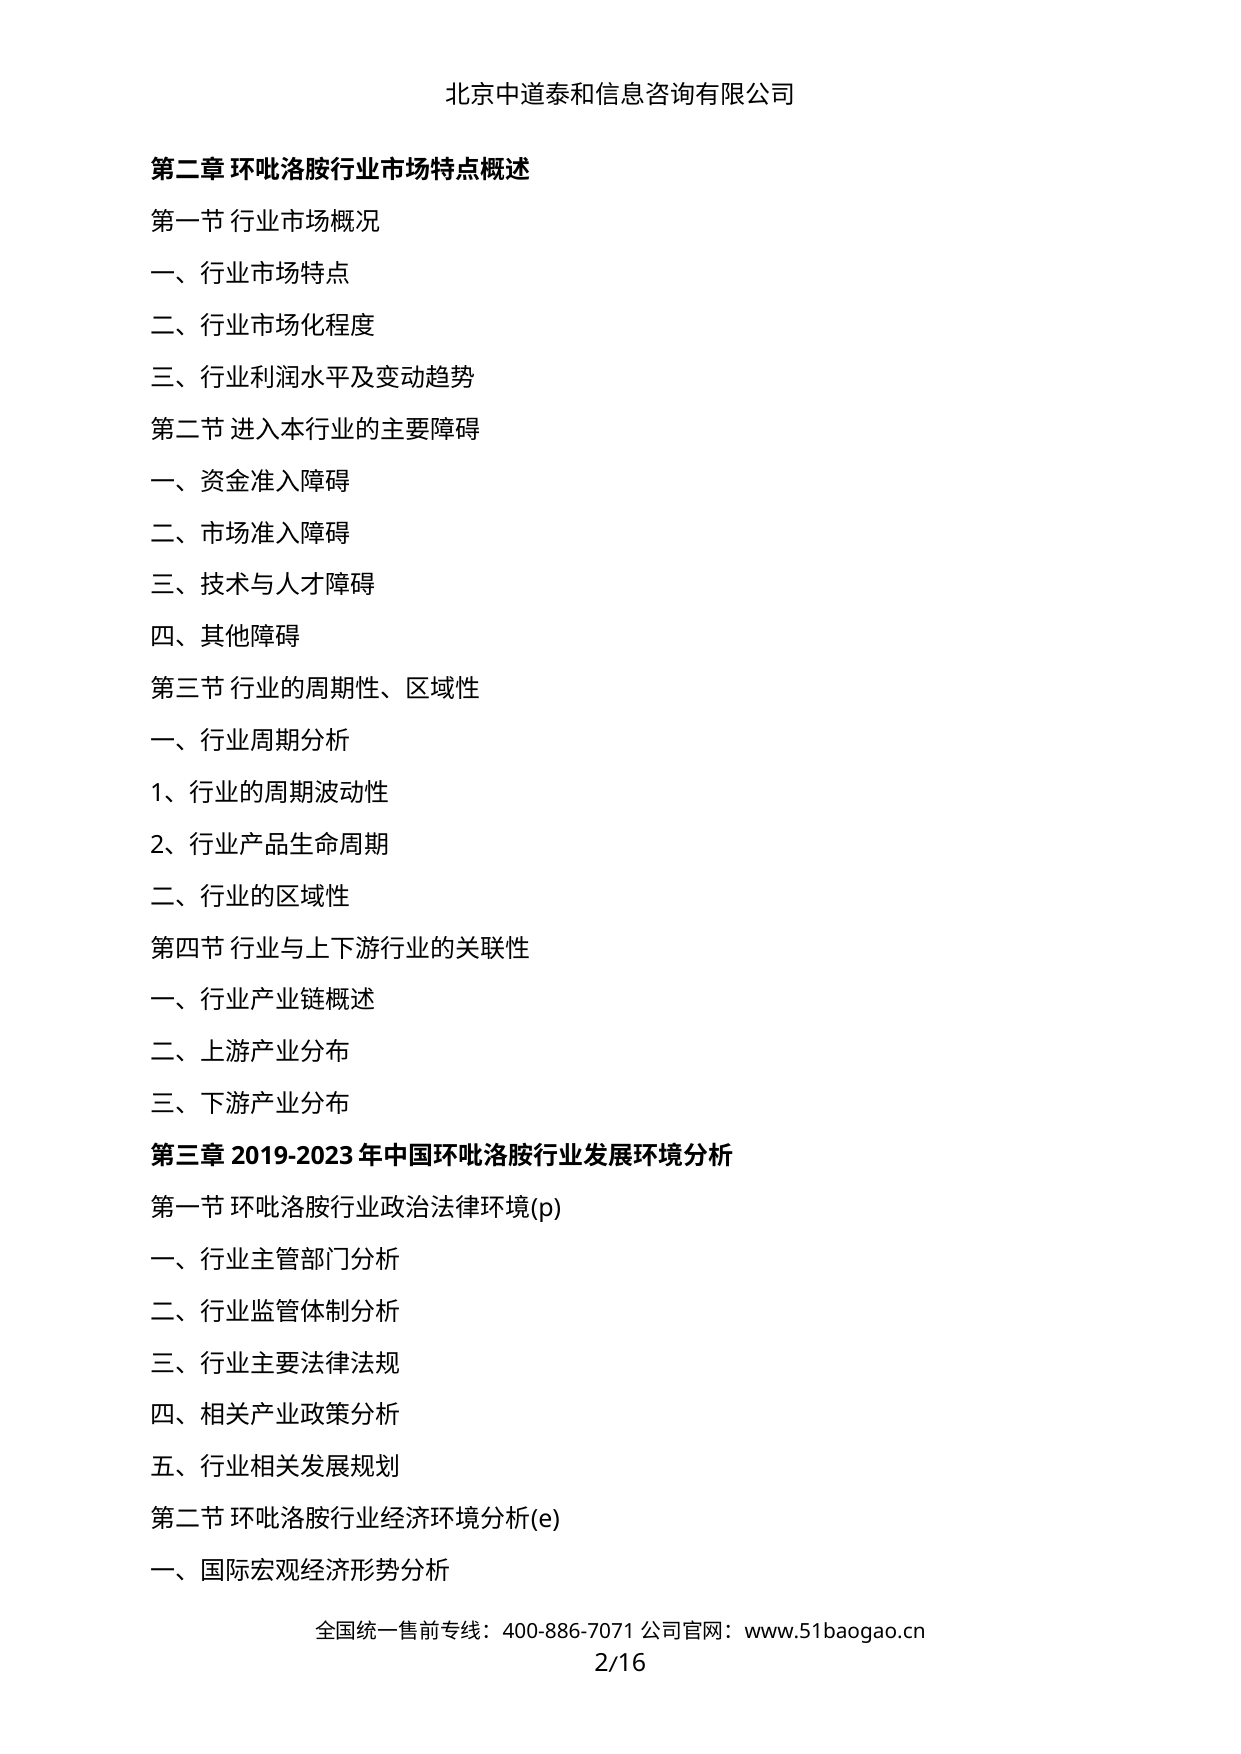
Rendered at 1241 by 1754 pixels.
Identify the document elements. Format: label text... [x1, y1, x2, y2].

text 第二节 进入本行业的主要障碍 [150, 409, 1090, 446]
text 三、行业利润水平及变动趋势 [150, 357, 1090, 394]
text 第二节 环吡洛胺行业经济环境分析(e) [150, 1499, 1090, 1535]
text 1、行业的周期波动性 [150, 772, 1090, 809]
text 二、行业市场化程度 [150, 306, 1090, 342]
text 二、市场准入障碍 [150, 513, 1090, 549]
text 第一节 环吡洛胺行业政治法律环境(p) [150, 1187, 1090, 1224]
text 第三章 2019-2023年中国环吡洛胺行业发展环境分析 [150, 1136, 1090, 1172]
text 二、上游产业分布 [150, 1032, 1090, 1068]
text 三、技术与人才障碍 [150, 565, 1090, 601]
text 第一节 行业市场概况 [150, 202, 1090, 238]
text 一、行业主管部门分析 [150, 1239, 1090, 1276]
text 三、下游产业分布 [150, 1084, 1090, 1120]
text 2、行业产品生命周期 [150, 824, 1090, 861]
text 三、行业主要法律法规 [150, 1343, 1090, 1379]
text 一、资金准入障碍 [150, 461, 1090, 497]
text 二、行业的区域性 [150, 876, 1090, 912]
text 第四节 行业与上下游行业的关联性 [150, 928, 1090, 964]
text 四、其他障碍 [150, 617, 1090, 653]
text 四、相关产业政策分析 [150, 1395, 1090, 1431]
text 一、行业周期分析 [150, 721, 1090, 757]
text 五、行业相关发展规划 [150, 1447, 1090, 1483]
text 第三节 行业的周期性、区域性 [150, 669, 1090, 705]
text 二、行业监管体制分析 [150, 1291, 1090, 1327]
text 一、行业产业链概述 [150, 980, 1090, 1016]
text 第二章 环吡洛胺行业市场特点概述 [150, 150, 1090, 186]
text 一、国际宏观经济形势分析 [150, 1551, 1090, 1587]
text 一、行业市场特点 [150, 254, 1090, 290]
